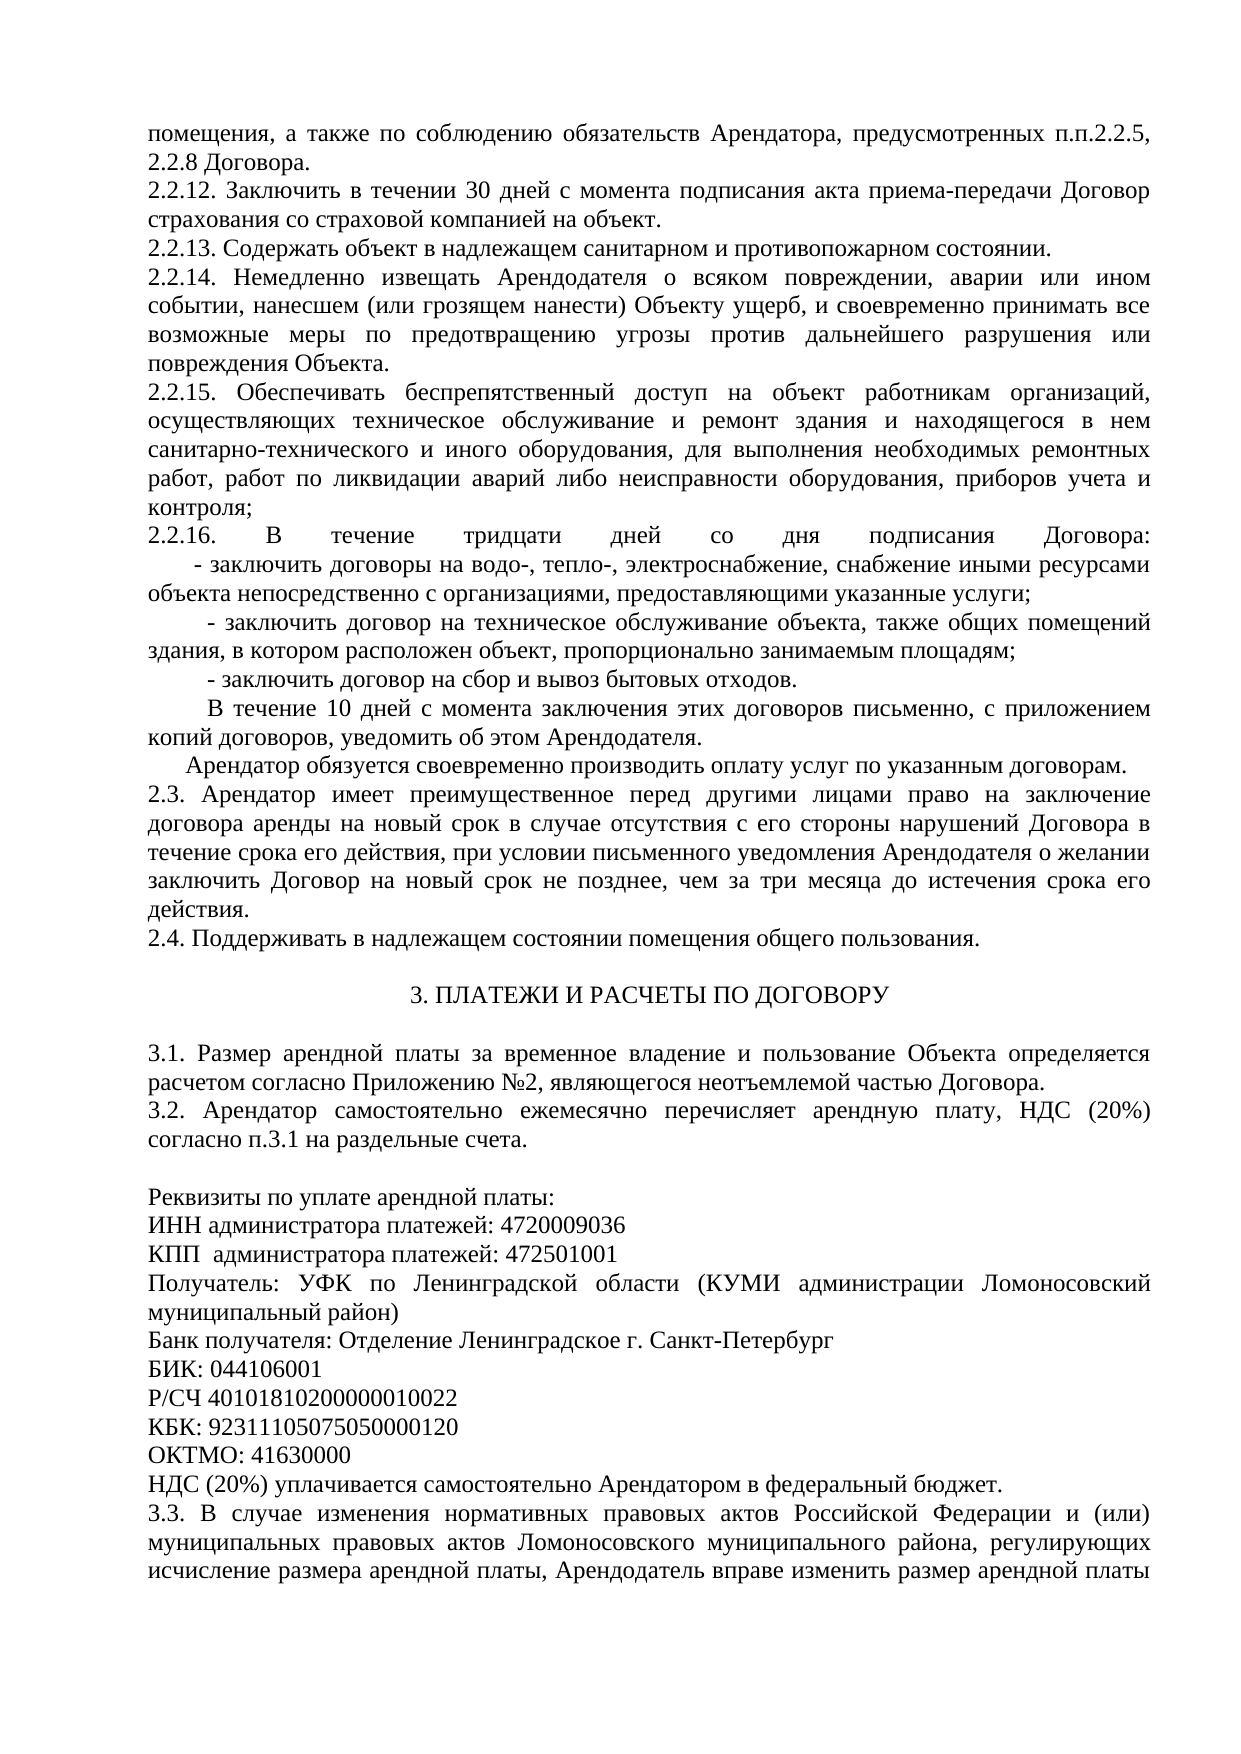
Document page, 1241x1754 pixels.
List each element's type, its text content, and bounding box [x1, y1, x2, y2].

text - заключить договор на сбор и вывоз бытовых отходов. [148, 664, 1152, 693]
text 2.4. Поддерживать в надлежащем состоянии помещения общего пользования. [148, 923, 1152, 952]
text В течение 10 дней с момента заключения этих договоров письменно, с приложением копий договоров, уведомить об этом Арендодателя. [148, 693, 1152, 751]
text Банк получателя: Отделение Ленинградское г. Санкт-Петербург [148, 1326, 1152, 1354]
text 3.1. Размер арендной платы за временное владение и пользование Объекта определяется расчетом согласно Приложению №2, являющегося неотъемлемой частью Договора. [148, 1038, 1152, 1096]
text Арендатор обязуется своевременно производить оплату услуг по указанным договорам. [148, 751, 1152, 779]
text 3.2. Арендатор самостоятельно ежемесячно перечисляет арендную плату, НДС (20%) согласно п.3.1 на раздельные счета. [148, 1096, 1152, 1153]
text 2.2.15. Обеспечивать беспрепятственный доступ на объект работникам организаций, осуществляющих техническое обслуживание и ремонт здания и находящегося в нем санитарно-технического и иного оборудования, для выполнения необходимых ремонтных работ, работ по ликвидации аварий либо неисправности оборудования, приборов учета и контроля; [148, 377, 1152, 521]
text 2.2.13. Содержать объект в надлежащем санитарном и противопожарном состоянии. [148, 233, 1152, 262]
text ИНН администратора платежей: 4720009036 [148, 1211, 1152, 1239]
text БИК: 044106001 [148, 1354, 1152, 1383]
text 2.2.12. Заключить в течении 30 дней с момента подписания акта приема-передачи Договор страхования со страховой компанией на объект. [148, 176, 1152, 233]
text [148, 1498, 1152, 1584]
text Получатель: УФК по Ленинградской области (КУМИ администрации Ломоносовский муниципальный район) [148, 1268, 1152, 1326]
text 2.2.16. В течение тридцати дней со дня подписания Договора: - заключить договоры на водо-, тепло-, электроснабжение, снабжение иными ресурсами объекта непосредственно с организациями, предоставляющими указанные услуги; [148, 521, 1152, 607]
text Р/СЧ 40101810200000010022 [148, 1383, 1152, 1412]
text 2.2.14. Немедленно извещать Арендодателя о всяком повреждении, аварии или ином событии, нанесшем (или грозящем нанести) Объекту ущерб, и своевременно принимать все возможные меры по предотвращению угрозы против дальнейшего разрушения или повреждения Объекта. [148, 262, 1152, 377]
text НДС (20%) уплачивается самостоятельно Арендатором в федеральный бюджет. [148, 1469, 1152, 1498]
text Реквизиты по уплате арендной платы: [148, 1182, 1152, 1211]
text 3. ПЛАТЕЖИ И РАСЧЕТЫ ПО ДОГОВОРУ [148, 981, 1152, 1009]
text КПП администратора платежей: 472501001 [148, 1239, 1152, 1268]
text КБК: 92311105075050000120 [148, 1412, 1152, 1441]
text - заключить договор на техническое обслуживание объекта, также общих помещений здания, в котором расположен объект, пропорционально занимаемым площадям; [148, 607, 1152, 664]
text ОКТМО: 41630000 [148, 1441, 1152, 1469]
text 2.3. Арендатор имеет преимущественное перед другими лицами право на заключение договора аренды на новый срок в случае отсутствия с его стороны нарушений Договора в течение срока его действия, при условии письменного уведомления Арендодателя о желании заключить Договор на новый срок не позднее, чем за три месяца до истечения срока его действия. [148, 779, 1152, 923]
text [148, 118, 1152, 176]
